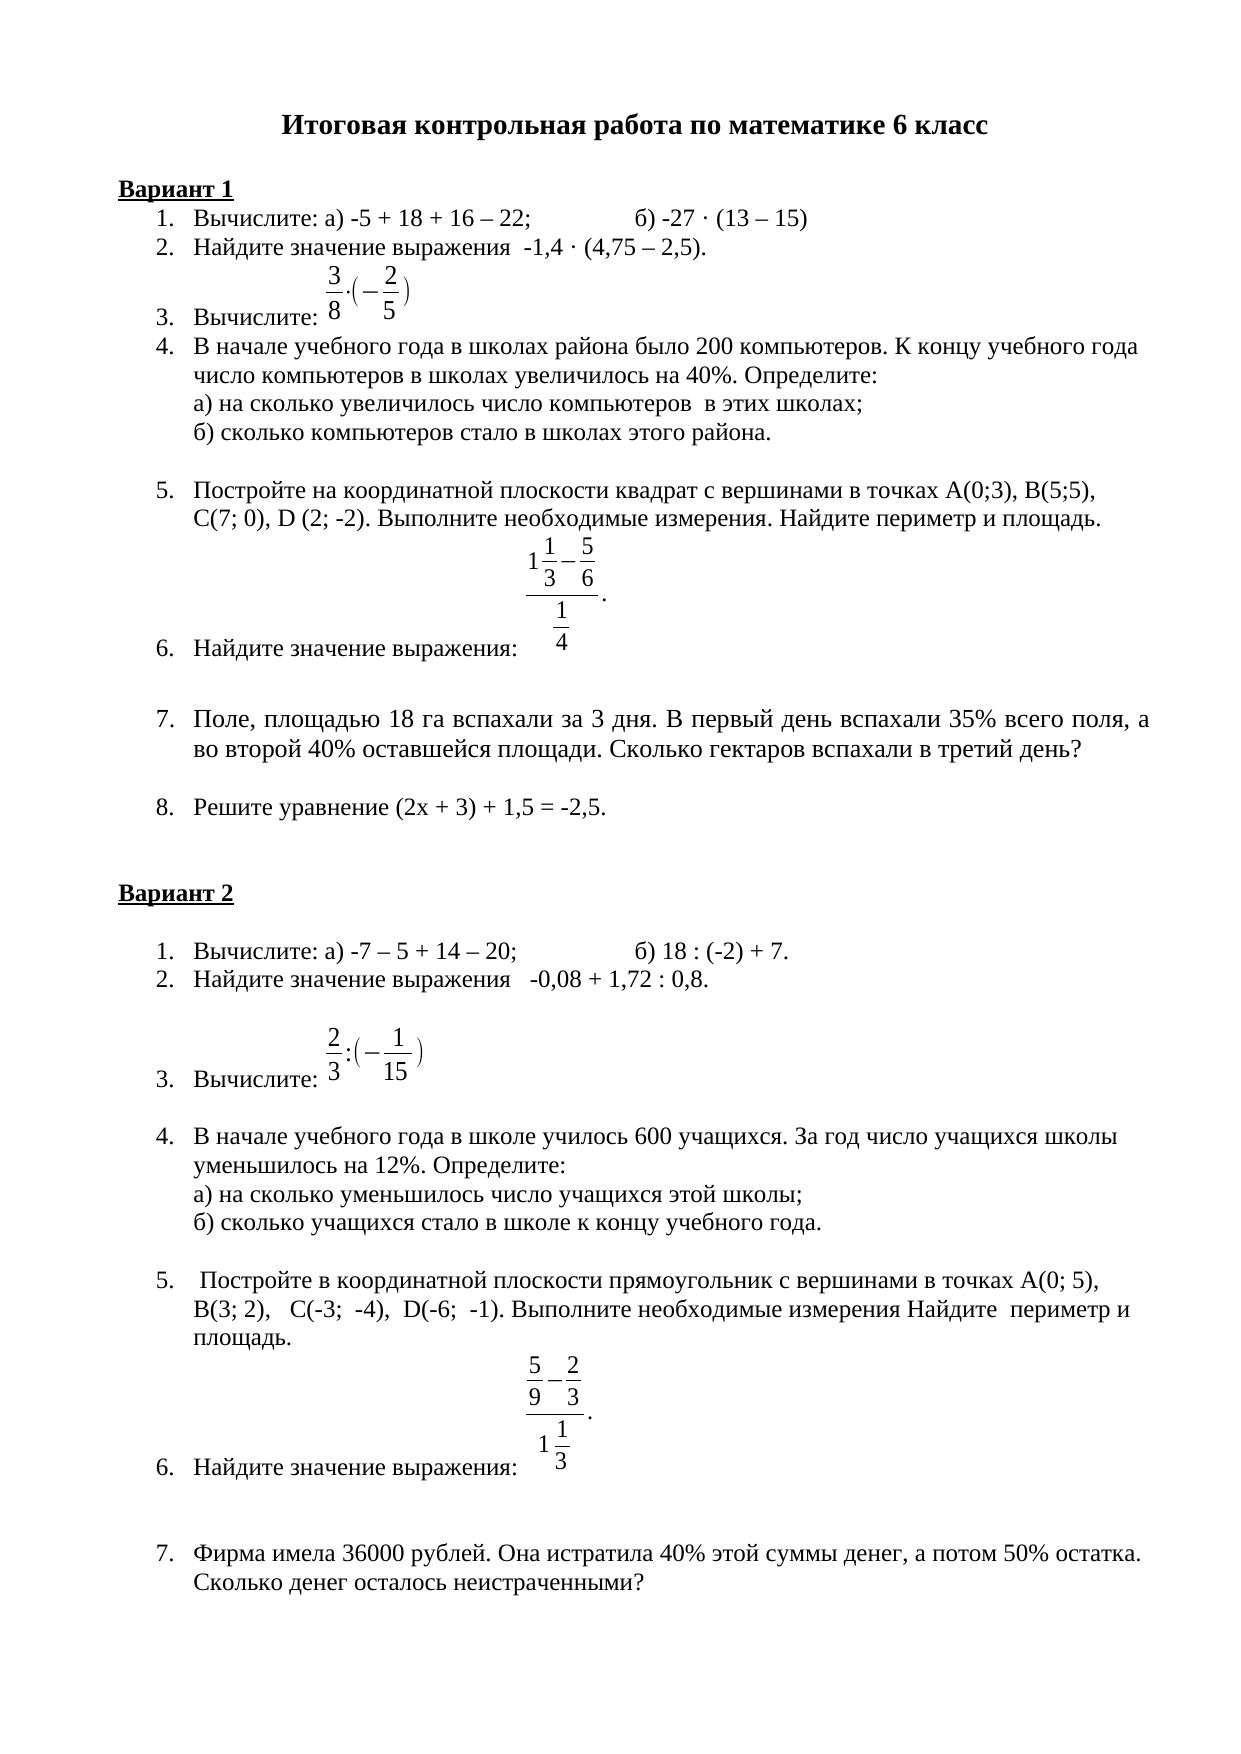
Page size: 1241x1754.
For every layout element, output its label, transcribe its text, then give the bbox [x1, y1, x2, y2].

list Найдите значение выражения: [156, 1351, 1152, 1481]
list Поле, площадью 18 га вспахали за 3 дня. В первый день вспахали 35% всего поля, а во второй 40% оставшейся площади. Сколько гектаров вспахали в третий день? [156, 703, 1152, 763]
list В начале учебного года в школах района было 200 компьютеров. К концу учебного года число компьютеров в школах увеличилось на 40%. Определите: [156, 331, 1152, 388]
list Вычислите: а) -5 + 18 + 16 – 22; б) -27 · (13 – 15) [156, 203, 1152, 232]
list Найдите значение выражения -0,08 + 1,72 : 0,8. [156, 964, 1152, 993]
list а) на сколько уменьшилось число учащихся этой школы; [193, 1179, 1152, 1207]
text Итоговая контрольная работа по математике 6 класс [118, 107, 1152, 141]
list Найдите значение выражения -1,4 · (4,75 – 2,5). [156, 232, 1152, 261]
list Постройте на координатной плоскости квадрат с вершинами в точках А(0;3), В(5;5), С(7; 0), D (2; -2). Выполните необходимые измерения. Найдите периметр и площадь. [156, 475, 1152, 532]
list Вычислите: [156, 261, 1152, 331]
list Фирма имела 36000 рублей. Она истратила 40% этой суммы денег, а потом 50% остатка. Сколько денег осталось неистраченными? [156, 1538, 1152, 1596]
list Вычислите: а) -7 – 5 + 14 – 20; б) 18 : (-2) + 7. [156, 936, 1152, 964]
list а) на сколько увеличилось число компьютеров в этих школах; [193, 388, 1152, 417]
text Вариант 1 [118, 174, 1152, 203]
list Решите уравнение (2х + 3) + 1,5 = -2,5. [156, 792, 1152, 821]
list Найдите значение выражения: [156, 532, 1152, 662]
list Постройте в координатной плоскости прямоугольник с вершинами в точках А(0; 5), В(3; 2), С(-3; -4), D(-6; -1). Выполните необходимые измерения Найдите периметр и площадь. [156, 1265, 1152, 1351]
list б) сколько компьютеров стало в школах этого района. [193, 417, 1152, 446]
list б) сколько учащихся стало в школе к концу учебного года. [193, 1207, 1152, 1236]
list В начале учебного года в школе училось 600 учащихся. За год число учащихся школы уменьшилось на 12%. Определите: [156, 1121, 1152, 1179]
text Вариант 2 [118, 878, 1152, 907]
list Вычислите: [156, 1022, 1152, 1092]
